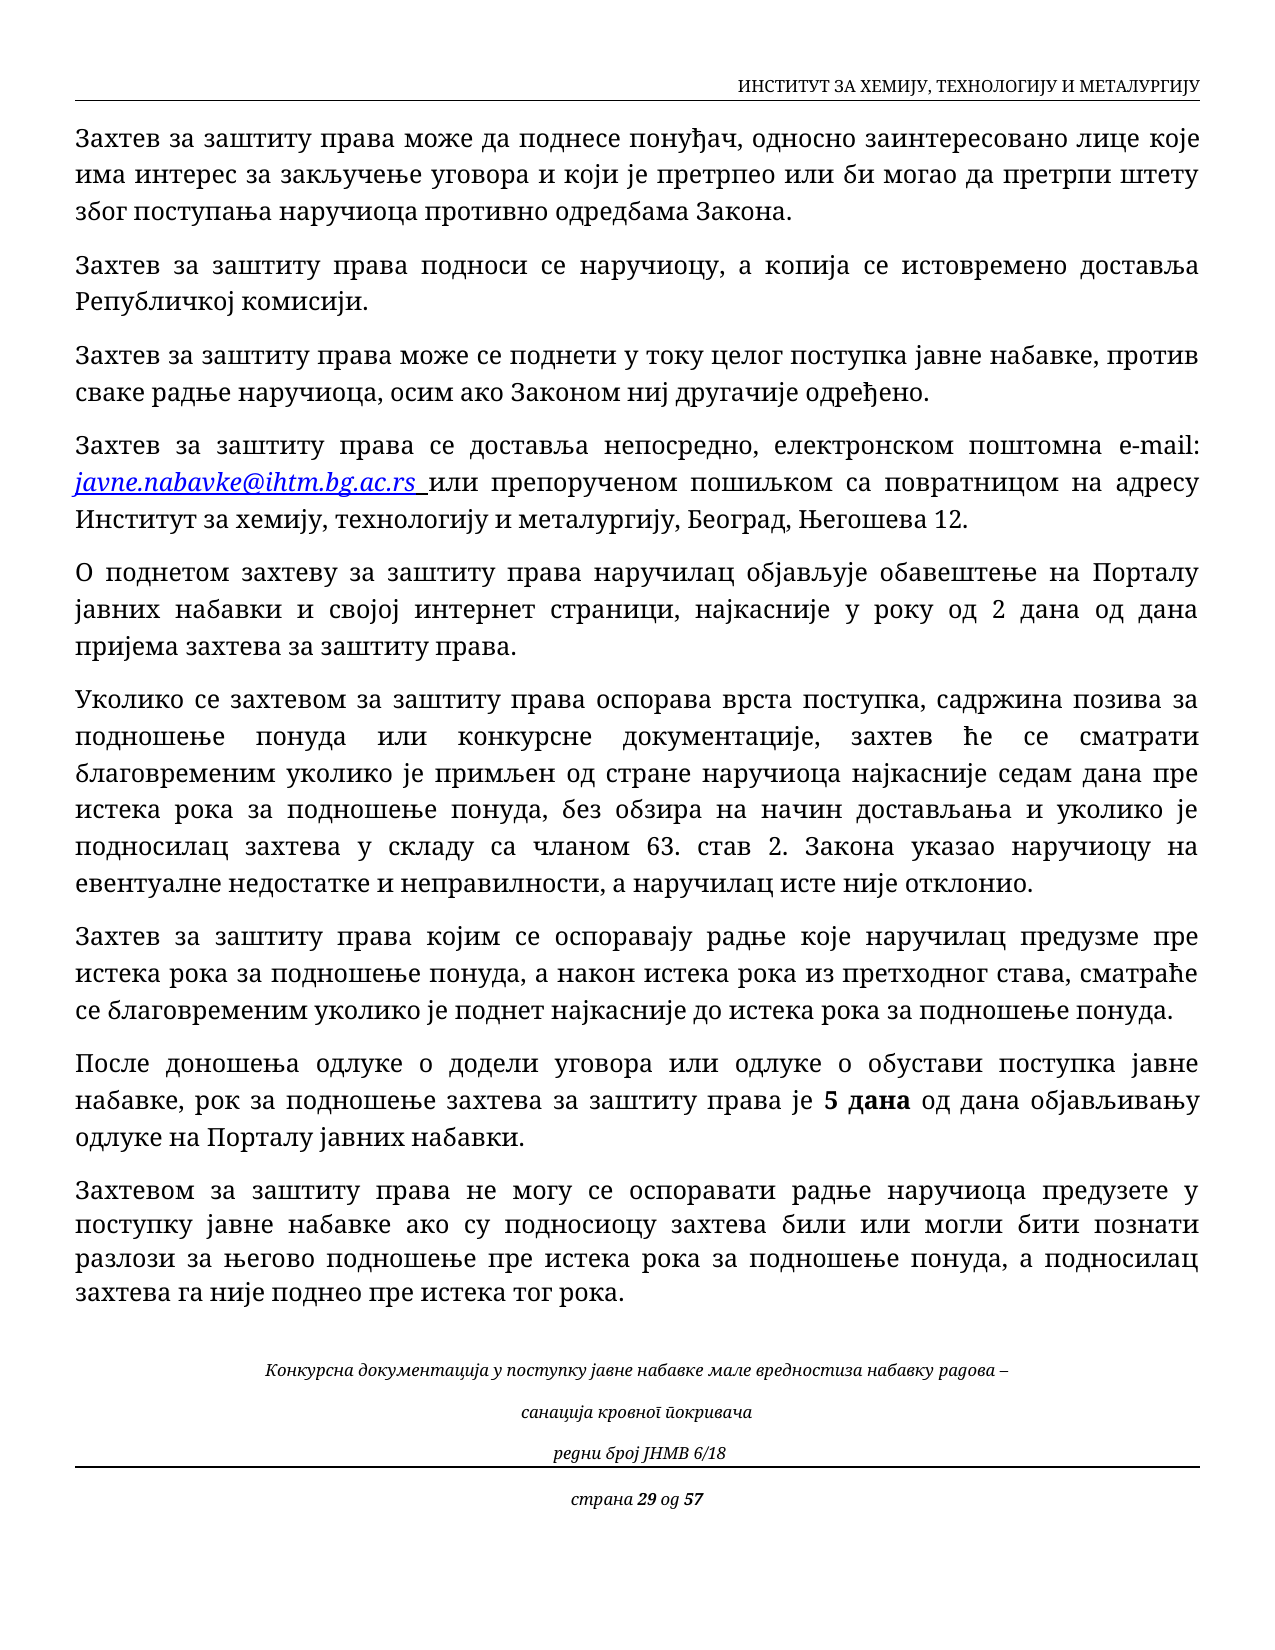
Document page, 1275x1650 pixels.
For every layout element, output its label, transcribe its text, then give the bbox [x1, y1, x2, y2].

text Захтевом за заштиту права не могу се оспоравати радње наручиоца предузете у поступку јавне набавке ако су подносиоцу захтева били или могли бити познати разлози за његово подношење пре истека рока за подношење понуда, а подносилац захтева га није поднео пре истека тог рока. [75, 1173, 1200, 1309]
text Захтев за заштиту права се доставља непосредно, електронском поштомна e-mail: javne.nabavke@ihtm.bg.ac.rs или препорученом пошиљком са повратницом на адресу Институт за хемију, технологију и металургију, Београд, Његошева 12. [75, 428, 1200, 535]
text Захтев за заштиту права може се поднети у току целог поступка јавне набавке, против сваке радње наручиоца, осим ако Законом ниј другачије одређено. [75, 337, 1200, 408]
text После доношења одлуке о додели уговора или одлуке о обустави поступка јавне набавке, рок за подношење захтева за заштиту права је 5 дана од дана објављивању одлуке на Порталу јавних набавки. [75, 1046, 1200, 1153]
text О поднетом захтеву за заштиту права наручилац објављује обавештење на Порталу јавних набавки и својој интернет страници, најкасније у року од 2 дана од дана пријема захтева за заштиту права. [75, 555, 1200, 662]
text Захтев за заштиту права подноси се наручиоцу, а копија се истовремено доставља Републичкој комисији. [75, 247, 1200, 318]
text Захтев за заштиту права може да поднесе понуђач, односно заинтересовано лице које има интерес за закључење уговора и који је претрпео или би могао да претрпи штету због поступања наручиоца противно одредбама Закона. [75, 120, 1200, 228]
text Уколико се захтевом за заштиту права оспорава врста поступка, садржина позива за подношење понуда или конкурсне документације, захтев ће се сматрати благовременим уколико је примљен од стране наручиоца најкасније седам дана пре истека рока за подношење понуда, без обзира на начин достављања и уколико је подносилац захтева у складу са чланом 63. став 2. Закона указао наручиоцу на евентуалне недостатке и неправилности, а наручилац исте није отклонио. [75, 682, 1200, 899]
text Захтев за заштиту права којим се оспоравају радње које наручилац предузме пре истека рока за подношење понуда, а након истека рока из претходног става, сматраће се благовременим уколико је поднет најкасније до истека рока за подношење понуда. [75, 919, 1200, 1027]
